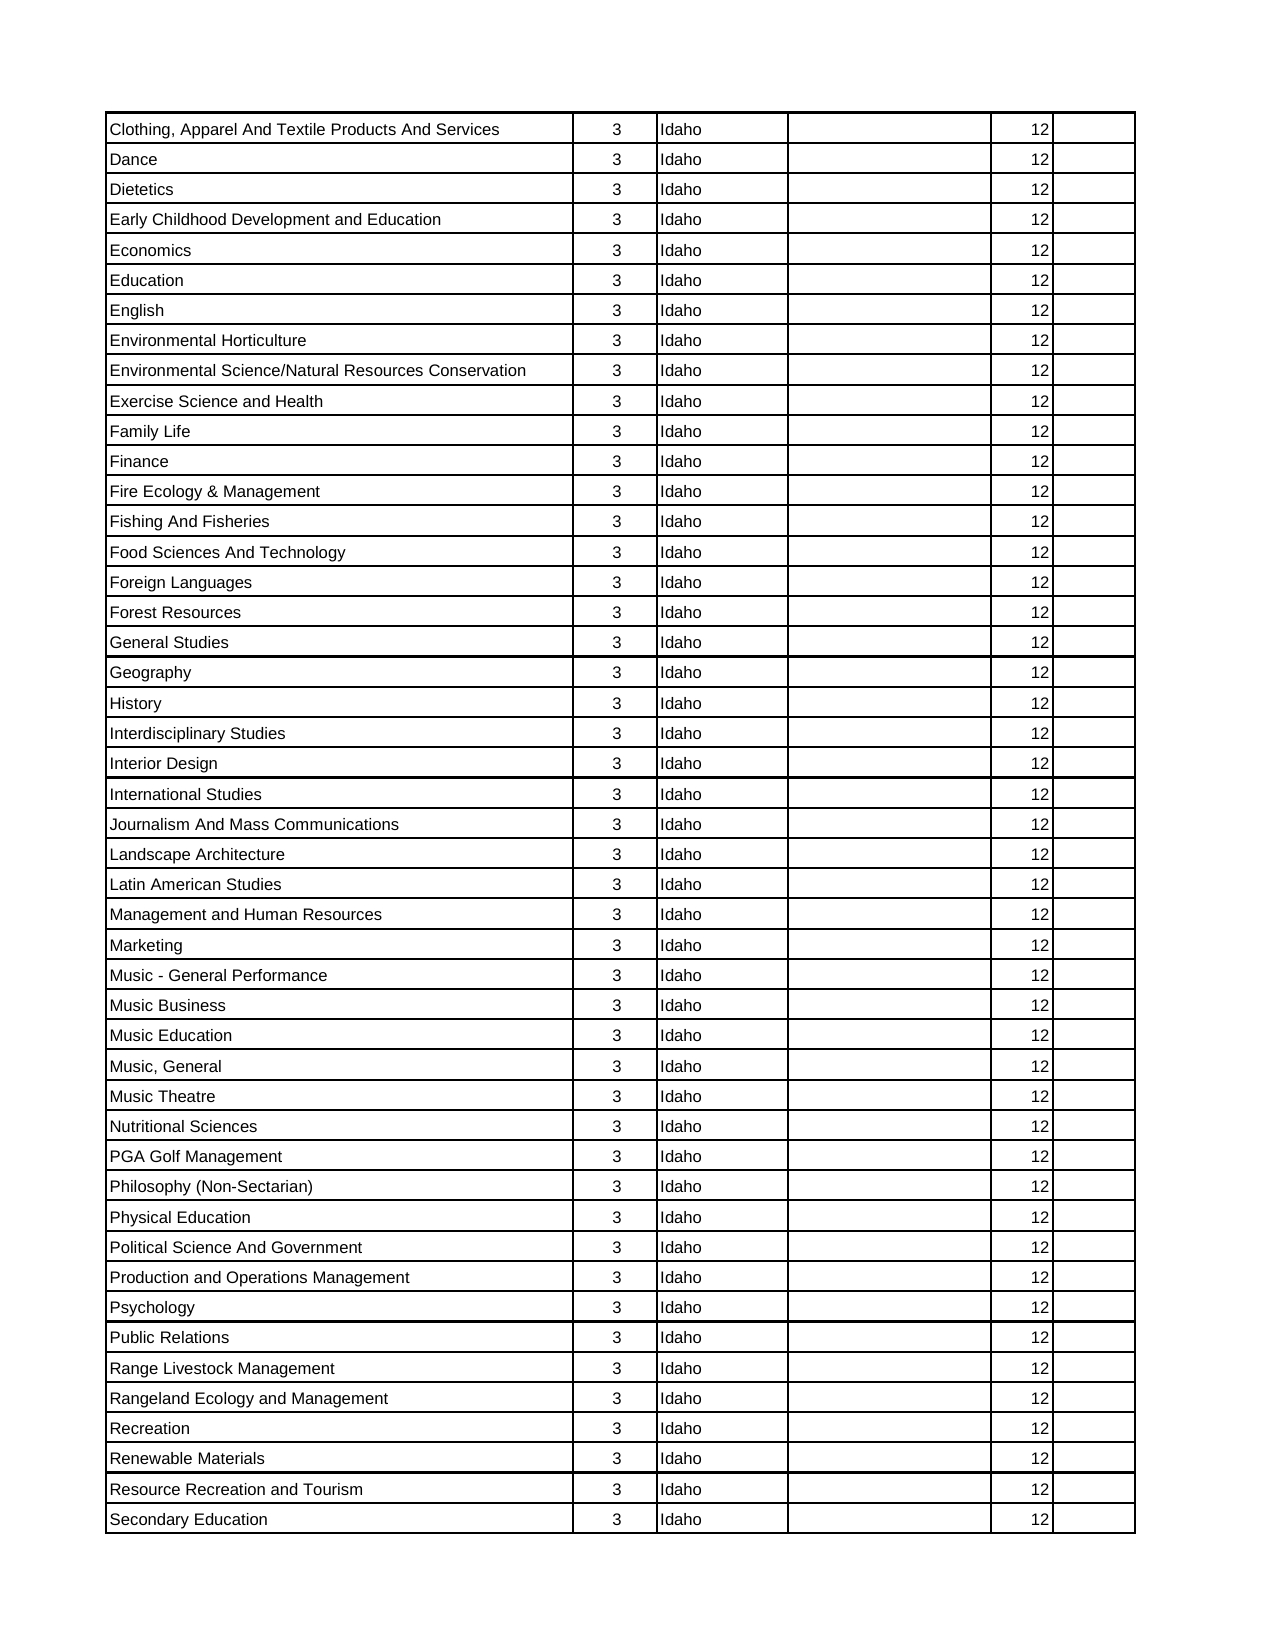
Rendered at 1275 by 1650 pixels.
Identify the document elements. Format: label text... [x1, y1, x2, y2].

table_cell 12 [992, 386, 1052, 414]
table_cell Fishing And Fisheries [107, 506, 572, 534]
table_cell [789, 1111, 990, 1139]
table_cell Idaho [658, 386, 787, 414]
table_cell [1054, 1111, 1134, 1139]
table_cell 3 [574, 899, 656, 927]
table_cell 3 [574, 174, 656, 202]
table_cell 12 [992, 748, 1052, 776]
table_cell 3 [574, 537, 656, 565]
table_cell Idaho [658, 1201, 787, 1229]
table_cell [1054, 930, 1134, 958]
table_cell [789, 1323, 990, 1351]
table_cell 12 [992, 990, 1052, 1018]
table_cell Idaho [658, 718, 787, 746]
table_cell [1054, 869, 1134, 897]
table_cell [1054, 174, 1134, 202]
table_cell 3 [574, 990, 656, 1018]
table_cell Idaho [658, 779, 787, 807]
table_cell 3 [574, 416, 656, 444]
table_cell [1054, 1292, 1134, 1320]
table_cell [789, 658, 990, 686]
table_cell 3 [574, 930, 656, 958]
table_cell [1054, 1081, 1134, 1109]
table_cell [789, 1141, 990, 1169]
table_cell [1054, 506, 1134, 534]
table_cell 3 [574, 446, 656, 474]
table_cell 12 [992, 1050, 1052, 1078]
table_cell [789, 265, 990, 293]
table_cell Resource Recreation and Tourism [107, 1474, 572, 1502]
table_cell [789, 174, 990, 202]
table_cell 3 [574, 1383, 656, 1411]
table_cell 3 [574, 1050, 656, 1078]
table_cell 3 [574, 1081, 656, 1109]
table_cell Idaho [658, 355, 787, 383]
table_cell 3 [574, 567, 656, 595]
table_cell 3 [574, 325, 656, 353]
table_cell 12 [992, 295, 1052, 323]
table_cell [789, 506, 990, 534]
table_cell 12 [992, 1020, 1052, 1048]
table_cell [789, 779, 990, 807]
table_cell Dance [107, 144, 572, 172]
table_cell Idaho [658, 174, 787, 202]
table_cell 12 [992, 355, 1052, 383]
table_cell Idaho [658, 1141, 787, 1169]
table_cell [1054, 718, 1134, 746]
table_cell 3 [574, 1292, 656, 1320]
table_cell Music, General [107, 1050, 572, 1078]
table_cell Music Education [107, 1020, 572, 1048]
table_cell Secondary Education [107, 1504, 572, 1532]
table_cell Idaho [658, 144, 787, 172]
table_cell [1054, 537, 1134, 565]
table_cell [1054, 1383, 1134, 1411]
table_cell [789, 930, 990, 958]
table_cell Idaho [658, 506, 787, 534]
table_cell [1054, 990, 1134, 1018]
table_cell Idaho [658, 627, 787, 655]
table_cell [789, 1443, 990, 1471]
table_cell [789, 476, 990, 504]
table_cell 12 [992, 265, 1052, 293]
table_cell 12 [992, 1171, 1052, 1199]
table_cell 12 [992, 1292, 1052, 1320]
table_cell [789, 386, 990, 414]
table_cell Exercise Science and Health [107, 386, 572, 414]
table_cell 12 [992, 567, 1052, 595]
table_cell [789, 1474, 990, 1502]
table_cell Idaho [658, 960, 787, 988]
table_cell Family Life [107, 416, 572, 444]
table_cell 12 [992, 809, 1052, 837]
table_cell 3 [574, 1443, 656, 1471]
table_cell 3 [574, 1474, 656, 1502]
table_cell Idaho [658, 1111, 787, 1139]
table_cell Education [107, 265, 572, 293]
table_cell 12 [992, 779, 1052, 807]
table_cell 12 [992, 597, 1052, 625]
table_cell Idaho [658, 1081, 787, 1109]
table_cell [789, 416, 990, 444]
table_cell [789, 295, 990, 323]
table_cell [789, 899, 990, 927]
table_cell Marketing [107, 930, 572, 958]
table_cell 12 [992, 1141, 1052, 1169]
table_cell 3 [574, 839, 656, 867]
table_cell [1054, 688, 1134, 716]
table_cell 12 [992, 144, 1052, 172]
table_cell Idaho [658, 1020, 787, 1048]
table_cell Idaho [658, 899, 787, 927]
table_cell Idaho [658, 688, 787, 716]
table_cell [789, 1292, 990, 1320]
table_cell Physical Education [107, 1201, 572, 1229]
table_cell [789, 597, 990, 625]
table_cell General Studies [107, 627, 572, 655]
table_cell 12 [992, 234, 1052, 262]
table_cell [1054, 839, 1134, 867]
table_cell Idaho [658, 476, 787, 504]
table_cell 12 [992, 1504, 1052, 1532]
table_header [1054, 114, 1134, 142]
table_cell [1054, 416, 1134, 444]
table_cell 12 [992, 658, 1052, 686]
table_cell Early Childhood Development and Education [107, 204, 572, 232]
table_cell [1054, 1020, 1134, 1048]
table_cell 3 [574, 597, 656, 625]
table_cell Range Livestock Management [107, 1353, 572, 1381]
table_cell 3 [574, 476, 656, 504]
table_cell [1054, 567, 1134, 595]
table_cell [1054, 1413, 1134, 1441]
table_cell [789, 809, 990, 837]
table_cell 3 [574, 1323, 656, 1351]
table_cell 3 [574, 1504, 656, 1532]
table_cell 3 [574, 1413, 656, 1441]
table_cell History [107, 688, 572, 716]
table_cell 12 [992, 627, 1052, 655]
table_cell Production and Operations Management [107, 1262, 572, 1290]
table_cell Idaho [658, 1413, 787, 1441]
table_cell 3 [574, 718, 656, 746]
table_cell 3 [574, 144, 656, 172]
table_cell Renewable Materials [107, 1443, 572, 1471]
table_cell [789, 869, 990, 897]
table_cell [1054, 658, 1134, 686]
table_cell Environmental Horticulture [107, 325, 572, 353]
table_cell Idaho [658, 446, 787, 474]
table_cell Food Sciences And Technology [107, 537, 572, 565]
table_cell Rangeland Ecology and Management [107, 1383, 572, 1411]
table_cell [789, 839, 990, 867]
table_cell [1054, 265, 1134, 293]
table_cell [789, 567, 990, 595]
table_cell Idaho [658, 1353, 787, 1381]
table_cell 12 [992, 1201, 1052, 1229]
table_header 12 [992, 114, 1052, 142]
table_cell [789, 1081, 990, 1109]
table_cell [1054, 809, 1134, 837]
table_cell [1054, 748, 1134, 776]
table_cell 3 [574, 386, 656, 414]
table_cell Interdisciplinary Studies [107, 718, 572, 746]
table_cell 3 [574, 355, 656, 383]
table_cell [789, 537, 990, 565]
table_cell English [107, 295, 572, 323]
table_cell Recreation [107, 1413, 572, 1441]
table_cell [1054, 1232, 1134, 1260]
table_cell [789, 1262, 990, 1290]
table_cell 12 [992, 1413, 1052, 1441]
table_cell Idaho [658, 1232, 787, 1260]
table_cell [1054, 1262, 1134, 1290]
table_cell Idaho [658, 1443, 787, 1471]
table_cell [1054, 144, 1134, 172]
table_cell 3 [574, 1020, 656, 1048]
table_header Clothing, Apparel And Textile Products And Services [107, 114, 572, 142]
table_cell [1054, 597, 1134, 625]
table_cell Idaho [658, 265, 787, 293]
table_cell Idaho [658, 416, 787, 444]
table_cell Psychology [107, 1292, 572, 1320]
table_cell Geography [107, 658, 572, 686]
table_cell [789, 144, 990, 172]
table_cell Idaho [658, 839, 787, 867]
table_cell 12 [992, 1262, 1052, 1290]
table_cell 12 [992, 1081, 1052, 1109]
table_cell [1054, 779, 1134, 807]
table_cell Idaho [658, 1504, 787, 1532]
table_cell [1054, 899, 1134, 927]
table_cell Idaho [658, 1171, 787, 1199]
table_cell Environmental Science/Natural Resources Conservation [107, 355, 572, 383]
table_cell 12 [992, 1323, 1052, 1351]
table_cell [789, 1383, 990, 1411]
table_cell International Studies [107, 779, 572, 807]
table_cell 3 [574, 234, 656, 262]
table_cell Idaho [658, 930, 787, 958]
table_cell 3 [574, 809, 656, 837]
table_cell [789, 1020, 990, 1048]
table_cell Idaho [658, 597, 787, 625]
table_cell 12 [992, 688, 1052, 716]
table_cell [789, 1353, 990, 1381]
table_cell Interior Design [107, 748, 572, 776]
table_cell [1054, 446, 1134, 474]
table_cell Music Theatre [107, 1081, 572, 1109]
table_cell Idaho [658, 567, 787, 595]
table_cell [1054, 1323, 1134, 1351]
table_cell [1054, 355, 1134, 383]
table_cell Idaho [658, 809, 787, 837]
table_cell [1054, 1474, 1134, 1502]
table_cell Political Science And Government [107, 1232, 572, 1260]
table_cell Philosophy (Non-Sectarian) [107, 1171, 572, 1199]
table_cell 12 [992, 174, 1052, 202]
table_cell 3 [574, 1201, 656, 1229]
table_cell [789, 688, 990, 716]
table_cell 12 [992, 325, 1052, 353]
table_cell Idaho [658, 325, 787, 353]
table_cell [789, 1050, 990, 1078]
table_cell 3 [574, 627, 656, 655]
table_cell 3 [574, 748, 656, 776]
table_cell Idaho [658, 204, 787, 232]
table_cell 12 [992, 869, 1052, 897]
table_cell Idaho [658, 295, 787, 323]
table_cell [1054, 386, 1134, 414]
table_cell [789, 1171, 990, 1199]
table_cell Landscape Architecture [107, 839, 572, 867]
table_cell [789, 355, 990, 383]
table_cell Idaho [658, 537, 787, 565]
table_cell Management and Human Resources [107, 899, 572, 927]
table_cell 3 [574, 1353, 656, 1381]
table_cell 12 [992, 1353, 1052, 1381]
table_cell [1054, 1353, 1134, 1381]
table_cell 12 [992, 899, 1052, 927]
table_cell [1054, 627, 1134, 655]
table_cell Public Relations [107, 1323, 572, 1351]
table_cell [789, 446, 990, 474]
table_cell 3 [574, 1141, 656, 1169]
table_cell Forest Resources [107, 597, 572, 625]
table_header [789, 114, 990, 142]
table_cell 3 [574, 1262, 656, 1290]
table_cell Economics [107, 234, 572, 262]
table_cell [1054, 1504, 1134, 1532]
table_cell [789, 960, 990, 988]
table_cell 12 [992, 204, 1052, 232]
table_cell 3 [574, 869, 656, 897]
table_cell 3 [574, 688, 656, 716]
table_cell Idaho [658, 1262, 787, 1290]
table_cell Idaho [658, 1050, 787, 1078]
table_cell Fire Ecology & Management [107, 476, 572, 504]
table_cell 3 [574, 1232, 656, 1260]
table_cell Idaho [658, 748, 787, 776]
table_cell Foreign Languages [107, 567, 572, 595]
table_cell Idaho [658, 1474, 787, 1502]
table_cell Music Business [107, 990, 572, 1018]
table_cell 12 [992, 718, 1052, 746]
table_cell [789, 1504, 990, 1532]
table_cell Journalism And Mass Communications [107, 809, 572, 837]
table_cell 12 [992, 506, 1052, 534]
table_cell [1054, 325, 1134, 353]
table_cell [1054, 960, 1134, 988]
table_cell 3 [574, 1171, 656, 1199]
table_cell 12 [992, 930, 1052, 958]
table_cell Music - General Performance [107, 960, 572, 988]
table_cell 12 [992, 1232, 1052, 1260]
table_cell Idaho [658, 869, 787, 897]
table_cell Idaho [658, 1383, 787, 1411]
table_cell Dietetics [107, 174, 572, 202]
table_cell [1054, 1171, 1134, 1199]
table_cell 12 [992, 1383, 1052, 1411]
table_cell Idaho [658, 234, 787, 262]
table_cell 12 [992, 416, 1052, 444]
table_cell 3 [574, 779, 656, 807]
table_cell 3 [574, 506, 656, 534]
table_cell 3 [574, 1111, 656, 1139]
table_cell [1054, 1050, 1134, 1078]
table_cell Latin American Studies [107, 869, 572, 897]
table_cell [789, 718, 990, 746]
table_cell [789, 1201, 990, 1229]
table_cell [789, 1232, 990, 1260]
table_cell 12 [992, 960, 1052, 988]
table_cell 3 [574, 658, 656, 686]
table_cell [789, 325, 990, 353]
table_cell PGA Golf Management [107, 1141, 572, 1169]
table_cell [1054, 204, 1134, 232]
table_cell 12 [992, 537, 1052, 565]
table_cell [789, 204, 990, 232]
table_cell 12 [992, 839, 1052, 867]
table_cell Idaho [658, 990, 787, 1018]
table_cell Finance [107, 446, 572, 474]
table_cell Idaho [658, 658, 787, 686]
table_cell 12 [992, 1443, 1052, 1471]
table_cell [1054, 476, 1134, 504]
table_cell [789, 627, 990, 655]
table_cell Idaho [658, 1292, 787, 1320]
table_cell 3 [574, 295, 656, 323]
table_cell Nutritional Sciences [107, 1111, 572, 1139]
table_cell [789, 748, 990, 776]
table_cell [1054, 1141, 1134, 1169]
table_header Idaho [658, 114, 787, 142]
table_cell 12 [992, 476, 1052, 504]
table_cell [1054, 1443, 1134, 1471]
table_cell [789, 990, 990, 1018]
table_cell 3 [574, 204, 656, 232]
table_cell [789, 234, 990, 262]
table_cell [1054, 1201, 1134, 1229]
table_header 3 [574, 114, 656, 142]
table_cell [1054, 295, 1134, 323]
table_cell 12 [992, 1111, 1052, 1139]
table_cell 12 [992, 446, 1052, 474]
table_cell Idaho [658, 1323, 787, 1351]
table_cell 3 [574, 960, 656, 988]
table_cell 12 [992, 1474, 1052, 1502]
table_cell [1054, 234, 1134, 262]
table_cell [789, 1413, 990, 1441]
table_cell 3 [574, 265, 656, 293]
